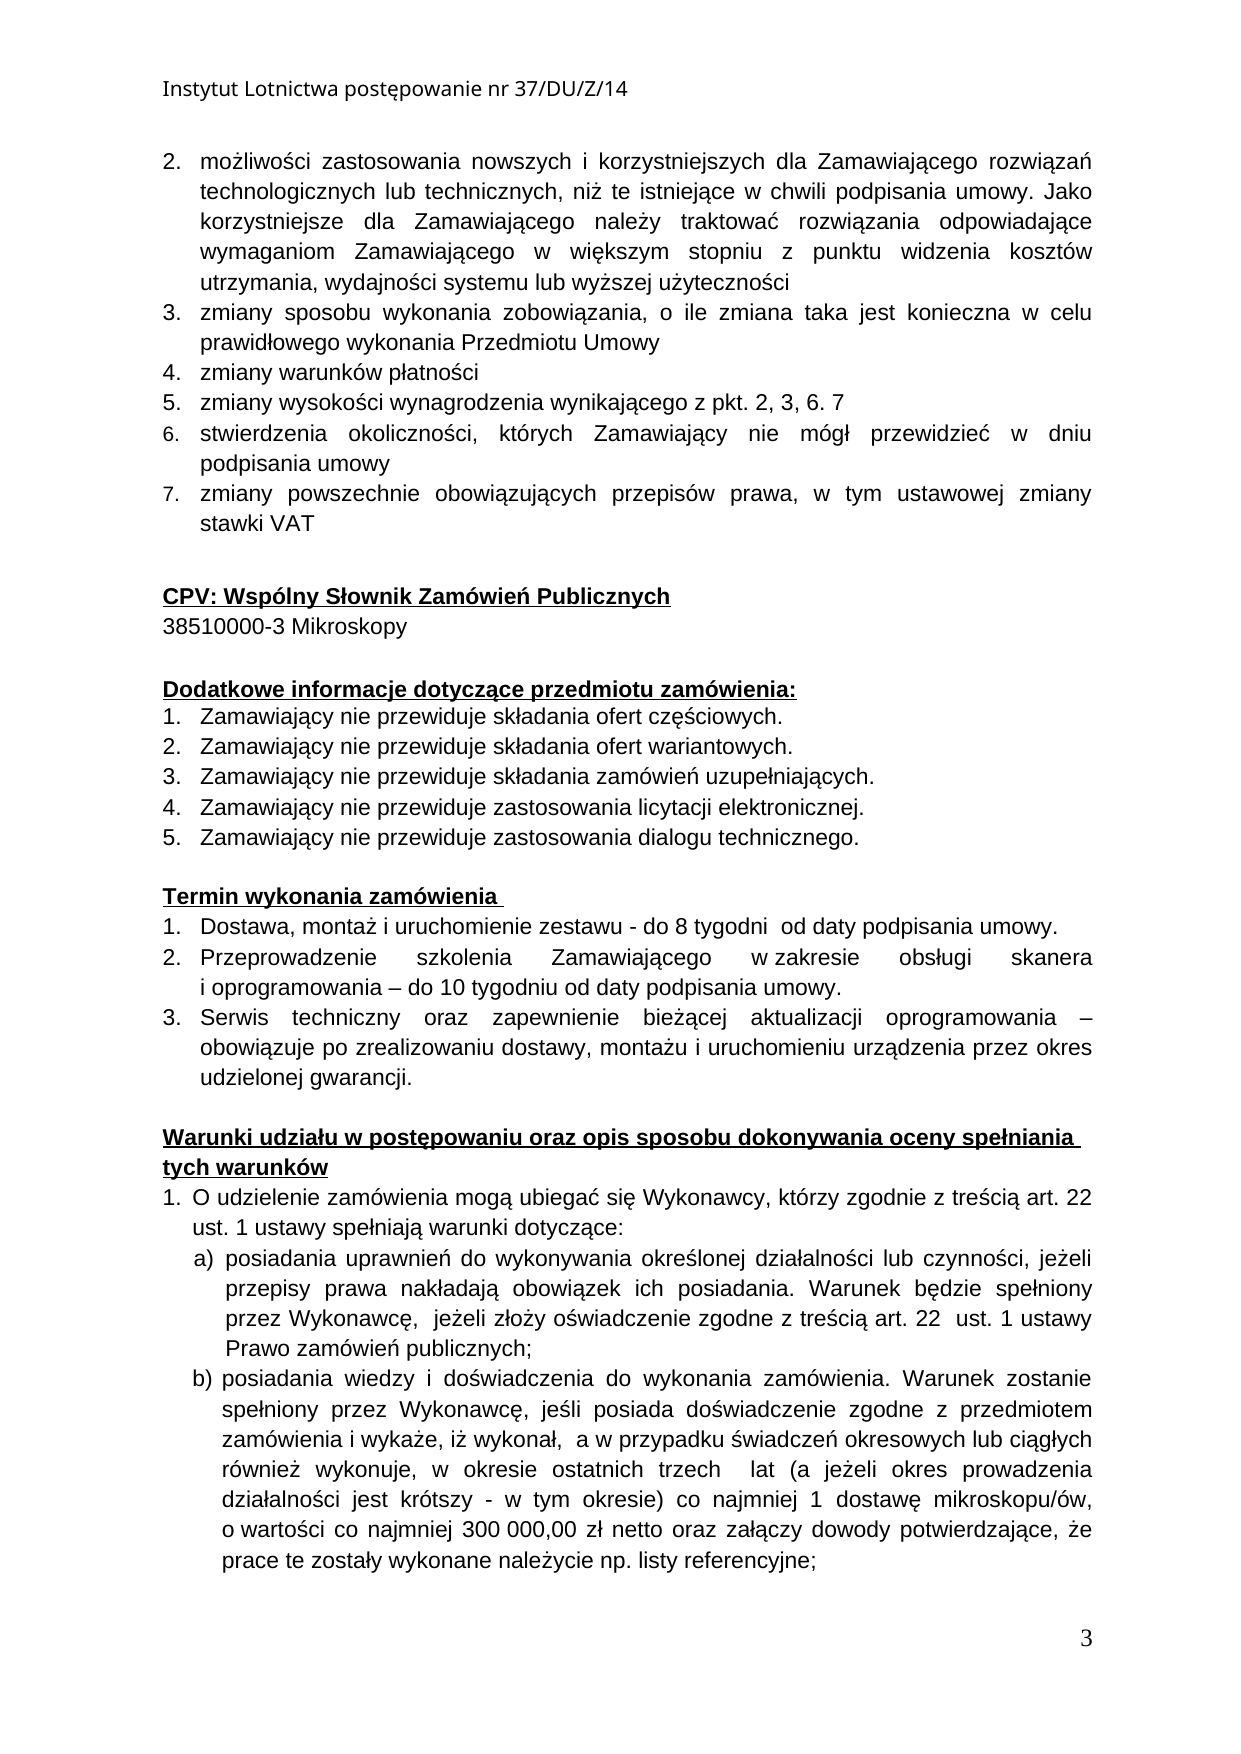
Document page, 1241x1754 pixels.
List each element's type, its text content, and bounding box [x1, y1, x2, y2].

list stwierdzenia okoliczności, których Zamawiający nie mógł przewidzieć w dniu podpisania umowy [162, 419, 1093, 476]
list Zamawiający nie przewiduje składania ofert częściowych. [162, 703, 1093, 729]
list zmiany powszechnie obowiązujących przepisów prawa, w tym ustawowej zmiany stawki VAT [162, 480, 1093, 536]
text CPV: Wspólny Słownik Zamówień Publicznych [162, 583, 1093, 609]
list Zamawiający nie przewiduje składania zamówień uzupełniających. [162, 763, 1093, 789]
list Serwis techniczny oraz zapewnienie bieżącej aktualizacji oprogramowania – obowiązuje po zrealizowaniu dostawy, montażu i uruchomieniu urządzenia przez okres udzielonej gwarancji. [162, 1004, 1093, 1091]
list możliwości zastosowania nowszych i korzystniejszych dla Zamawiającego rozwiązań technologicznych lub technicznych, niż te istniejące w chwili podpisania umowy. Jako korzystniejsze dla Zamawiającego należy traktować rozwiązania odpowiadające wymaganiom Zamawiającego w większym stopniu z punktu widzenia kosztów utrzymania, wydajności systemu lub wyższej użyteczności [162, 148, 1093, 295]
list posiadania wiedzy i doświadczenia do wykonania zamówienia. Warunek zostanie spełniony przez Wykonawcę, jeśli posiada doświadczenie zgodne z przedmiotem zamówienia i wykaże, iż wykonał, a w przypadku świadczeń okresowych lub ciągłych również wykonuje, w okresie ostatnich trzech lat (a jeżeli okres prowadzenia działalności jest krótszy - w tym okresie) co najmniej 1 dostawę mikroskopu/ów, o wartości co najmniej 300 000,00 zł netto oraz załączy dowody potwierdzające, że prace te zostały wykonane należycie np. listy referencyjne; [192, 1365, 1093, 1573]
text 38510000-3 Mikroskopy [162, 613, 1093, 639]
list Zamawiający nie przewiduje składania ofert wariantowych. [162, 733, 1093, 759]
list Dostawa, montaż i uruchomienie zestawu - do 8 tygodni od daty podpisania umowy. [162, 913, 1093, 939]
list zmiany warunków płatności [162, 359, 1093, 385]
list zmiany sposobu wykonania zobowiązania, o ile zmiana taka jest konieczna w celu prawidłowego wykonania Przedmiotu Umowy [162, 299, 1093, 355]
text Dodatkowe informacje dotyczące przedmiotu zamówienia: [162, 676, 1093, 703]
text Termin wykonania zamówienia [162, 883, 1093, 909]
list O udzielenie zamówienia mogą ubiegać się Wykonawcy, którzy zgodnie z treścią art. 22 ust. 1 ustawy spełniają warunki dotyczące: [162, 1184, 1093, 1241]
list posiadania uprawnień do wykonywania określonej działalności lub czynności, jeżeli przepisy prawa nakładają obowiązek ich posiadania. Warunek będzie spełniony przez Wykonawcę, jeżeli złoży oświadczenie zgodne z treścią art. 22 ust. 1 ustawy Prawo zamówień publicznych; [193, 1244, 1093, 1361]
list Zamawiający nie przewiduje zastosowania licytacji elektronicznej. [162, 793, 1093, 820]
text Warunki udziału w postępowaniu oraz opis sposobu dokonywania oceny spełniania tych warunków [162, 1124, 1093, 1180]
list Przeprowadzenie szkolenia Zamawiającego w zakresie obsługi skanera i oprogramowania – do 10 tygodniu od daty podpisania umowy. [162, 943, 1093, 1000]
list Zamawiający nie przewiduje zastosowania dialogu technicznego. [162, 824, 1093, 850]
list zmiany wysokości wynagrodzenia wynikającego z pkt. 2, 3, 6. 7 [162, 389, 1093, 416]
